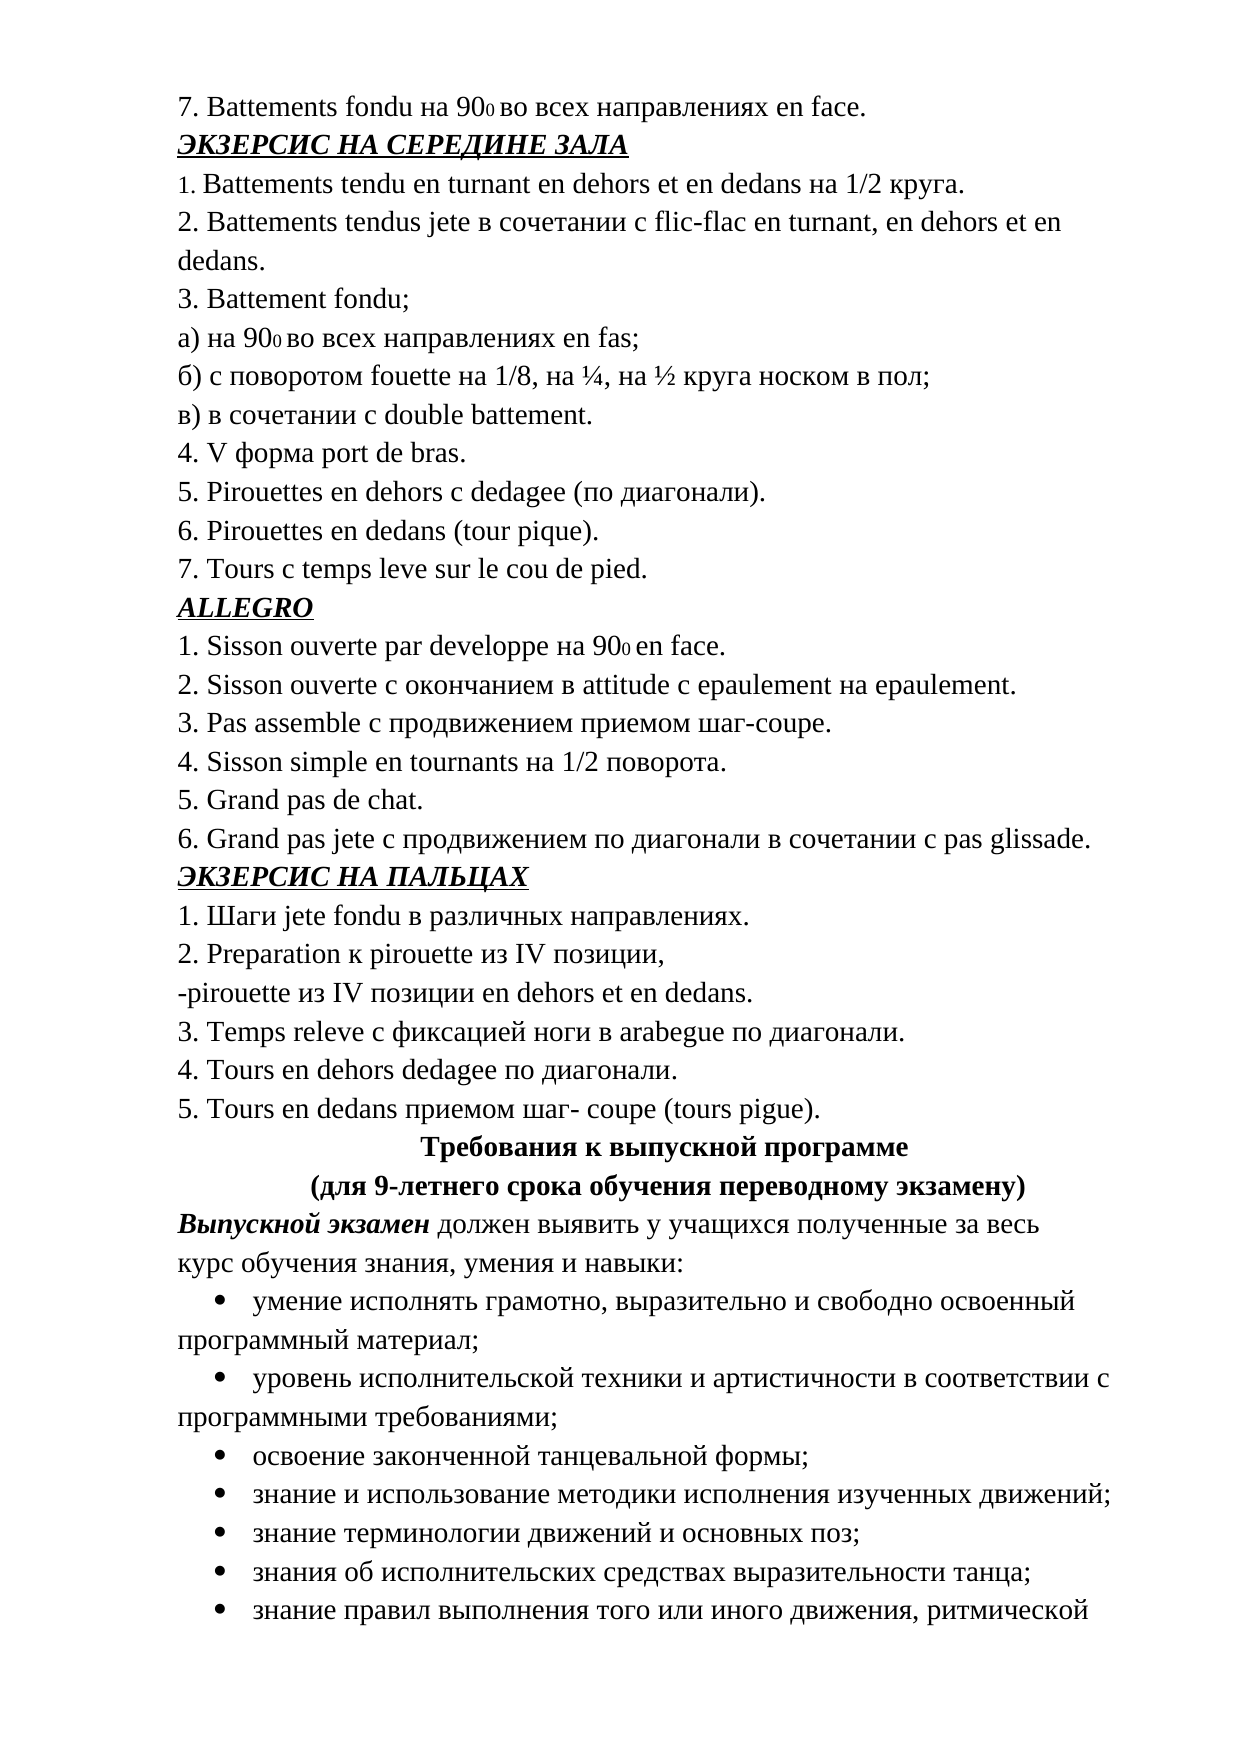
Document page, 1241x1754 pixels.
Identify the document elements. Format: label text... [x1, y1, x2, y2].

text 7. Battements fondu на 900 во всех направлениях en face. [177, 89, 1152, 122]
list знание правил выполнения того или иного движения, ритмической [215, 1592, 1152, 1626]
text программный материал; [177, 1322, 1152, 1356]
list уровень исполнительской техники и артистичности в соответствии с [215, 1361, 1152, 1394]
text 6. Grand pas jete с продвижением по диагонали в сочетании с pas glissade. [177, 821, 1152, 854]
list знания об исполнительских средствах выразительности танца; [215, 1554, 1152, 1587]
text 5. Tours en dedans приемом шаг- coupe (tours pigue). [177, 1091, 1152, 1124]
text ЭКЗЕРСИС НА ПАЛЬЦАХ [177, 859, 1152, 893]
text а) на 900 во всех направлениях en fas; [177, 320, 1152, 353]
list знание терминологии движений и основных поз; [215, 1515, 1152, 1549]
text Выпускной экзамен должен выявить у учащихся полученные за весь [177, 1206, 1152, 1240]
text 3. Pas assemble с продвижением приемом шаг-coupe. [177, 705, 1152, 739]
text 2. Sisson ouverte с окончанием в attitude с epaulement на epaulement. [177, 667, 1152, 700]
text 4. V форма port de bras. [177, 436, 1152, 469]
text 5. Grand pas de chat. [177, 782, 1152, 816]
text 1. Battements tendu en turnant en dehors et en dedans на 1/2 круга. [177, 166, 1152, 199]
text 5. Pirouettes en dehors с dedagee (по диагонали). [177, 474, 1152, 508]
text 1. Sisson ouverte par developpe на 900 en face. [177, 628, 1152, 662]
text 2. Preparation к pirouette из IV позиции, [177, 937, 1152, 970]
text 3. Battement fondu; [177, 281, 1152, 315]
text 4. Sisson simple en tournаnts на 1/2 поворота. [177, 744, 1152, 777]
text в) в сочетании с double battement. [177, 397, 1152, 431]
text курс обучения знания, умения и навыки: [177, 1245, 1152, 1278]
text 4. Tours en dehors dedagee по диагонали. [177, 1052, 1152, 1086]
text ALLEGRO [177, 590, 1152, 623]
text -pirouette из IV позиции en dehors et en dedans. [177, 975, 1152, 1009]
list умение исполнять грамотно, выразительно и свободно освоенный [215, 1283, 1152, 1317]
text 3. Temps releve с фиксацией ноги в arabegue по диагонали. [177, 1014, 1152, 1047]
text 7. Tours c temps leve sur le cou de pied. [177, 551, 1152, 585]
list знание и использование методики исполнения изученных движений; [215, 1476, 1152, 1510]
list освоение законченной танцевальной формы; [215, 1438, 1152, 1471]
text (для 9-летнего срока обучения переводному экзамену) [177, 1168, 1152, 1201]
text программными требованиями; [177, 1399, 1152, 1433]
text ЭКЗЕРСИС НА СЕРЕДИНЕ ЗАЛА [177, 127, 1152, 161]
text б) с поворотом fouette на 1/8, на ¼, на ½ круга носком в пол; [177, 358, 1152, 392]
text 2. Battements tendus jete в сочетании с flic-flac en turnant, en dehors et en dedans. [177, 204, 1152, 276]
text 6. Pirouettes en dedans (tour pique). [177, 513, 1152, 546]
text Требования к выпускной программе [177, 1129, 1152, 1163]
text 1. Шаги jete fondu в различных направлениях. [177, 898, 1152, 932]
